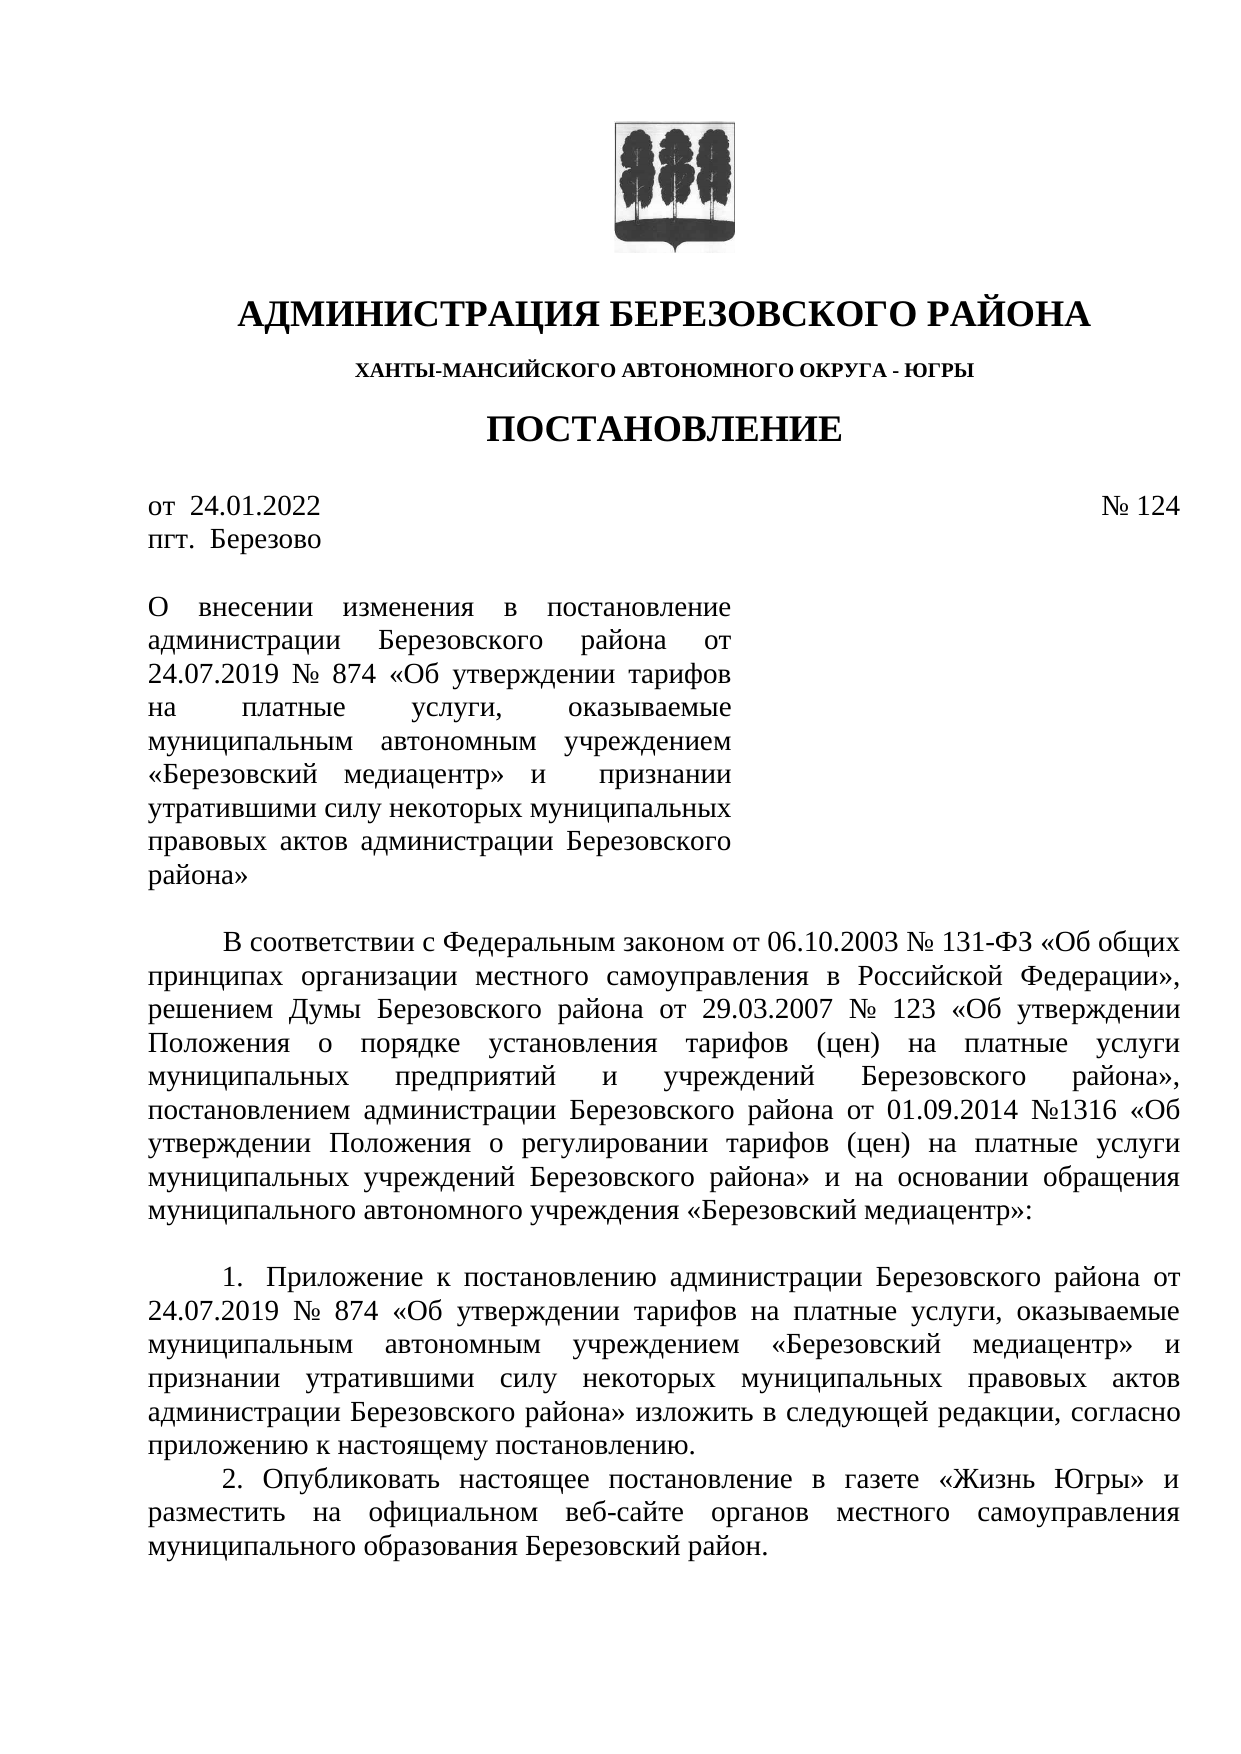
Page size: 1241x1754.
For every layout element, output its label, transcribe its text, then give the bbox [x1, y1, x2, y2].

text О внесении изменения в постановление администрации Березовского района от 24.07.2019 № 874 «Об утверждении тарифов на платные услуги, оказываемые муниципальным автономным учреждением «Березовский медиацентр» и признании утратившими силу некоторых муниципальных правовых актов администрации Березовского района» [148, 589, 732, 891]
list Приложение к постановлению администрации Березовского района от 24.07.2019 № 874 «Об утверждении тарифов на платные услуги, оказываемые муниципальным автономным учреждением «Березовский медиацентр» и признании утратившими силу некоторых муниципальных правовых актов администрации Березовского района» изложить в следующей редакции, согласно приложению к настоящему постановлению. [148, 1259, 1181, 1461]
text АДМИНИСТРАЦИЯ БЕРЕЗОВСКОГО РАЙОНА [148, 291, 1181, 334]
text ХАНТЫ-МАНСИЙСКОГО АВТОНОМНОГО ОКРУГА - ЮГРЫ [148, 358, 1181, 382]
text от 24.01.2022 № 124 [148, 488, 1181, 522]
picture [614, 121, 735, 253]
text пгт. Березово [148, 522, 1181, 555]
text ПОСТАНОВЛЕНИЕ [148, 407, 1181, 450]
text 2. Опубликовать настоящее постановление в газете «Жизнь Югры» и разместить на официальном веб-сайте органов местного самоуправления муниципального образования Березовский район. [148, 1461, 1180, 1561]
text В соответствии с Федеральным законом от 06.10.2003 № 131-ФЗ «Об общих принципах организации местного самоуправления в Российской Федерации», решением Думы Березовского района от 29.03.2007 № 123 «Об утверждении Положения о порядке установления тарифов (цен) на платные услуги муниципальных предприятий и учреждений Березовского района», постановлением администрации Березовского района от 01.09.2014 №1316 «Об утверждении Положения о регулировании тарифов (цен) на платные услуги муниципальных учреждений Березовского района» и на основании обращения муниципального автономного учреждения «Березовский медиацентр»: [148, 924, 1181, 1226]
